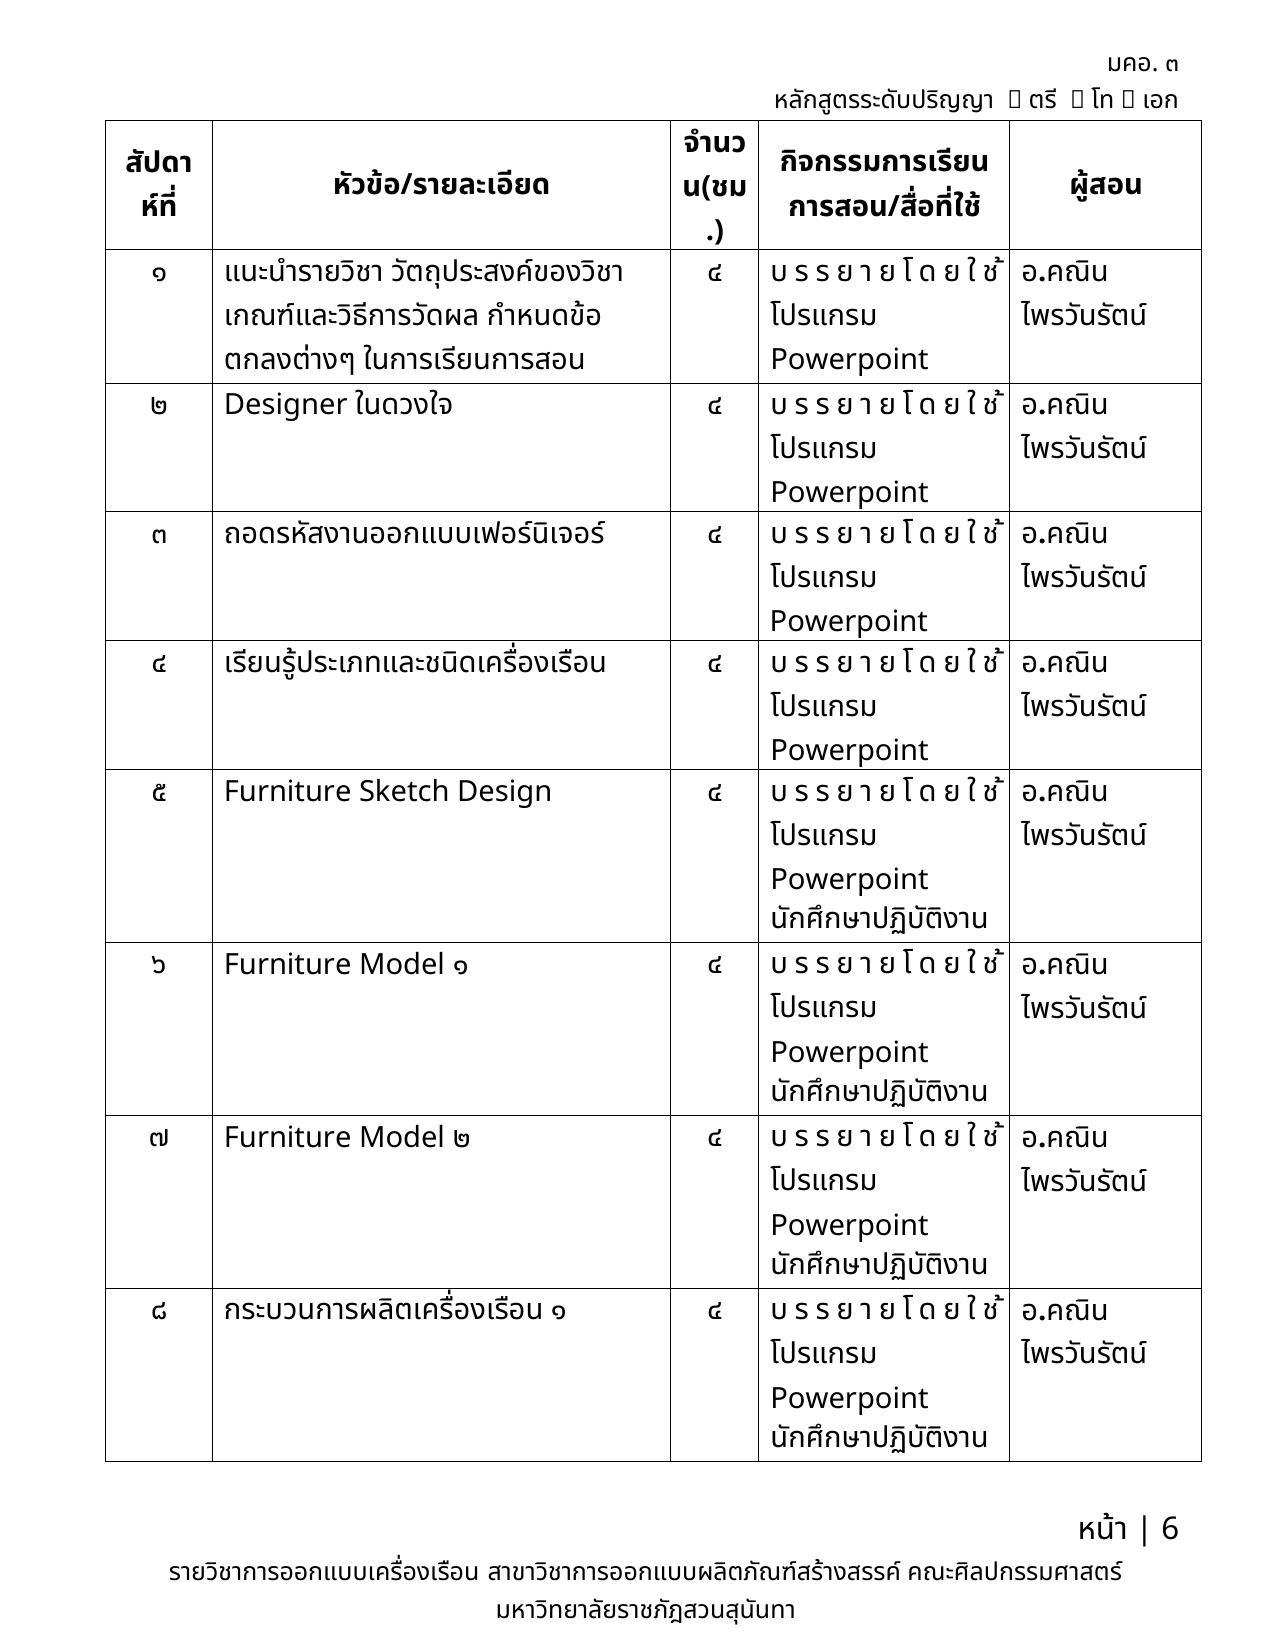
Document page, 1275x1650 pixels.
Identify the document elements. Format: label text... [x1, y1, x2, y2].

table_cell ๔ [106, 641, 212, 769]
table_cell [759, 1289, 1009, 1461]
table_cell ๔ [671, 1116, 758, 1288]
table_cell บรรยายโดยใช้โปรแกรม Powerpoint [759, 641, 1009, 769]
table_cell ๔ [671, 770, 758, 942]
table_cell บรรยายโดยใช้โปรแกรม Powerpoint นักศึกษาปฏิบัติงาน [759, 770, 1009, 942]
table_cell อ.คณิน ไพรวันรัตน์ [1010, 250, 1201, 382]
table_cell บรรยายโดยใช้โปรแกรม Powerpoint [759, 250, 1009, 382]
table_cell อ.คณิน ไพรวันรัตน์ [1010, 770, 1201, 942]
table_cell บรรยายโดยใช้โปรแกรม Powerpoint [759, 512, 1009, 640]
table_cell อ.คณิน ไพรวันรัตน์ [1010, 943, 1201, 1115]
table_header หัวข้อ/รายละเอียด [213, 121, 670, 249]
table_cell อ.คณิน ไพรวันรัตน์ [1010, 512, 1201, 640]
table_cell ๔ [671, 1289, 758, 1461]
table_cell บรรยายโดยใช้โปรแกรม Powerpoint นักศึกษาปฏิบัติงาน [759, 943, 1009, 1115]
table_cell ๕ [106, 770, 212, 942]
table_cell ๘ [106, 1289, 212, 1461]
table_cell ๖ [106, 943, 212, 1115]
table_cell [759, 1116, 1009, 1288]
table_cell ๑ [106, 250, 212, 382]
table_cell แนะนำรายวิชา วัตถุประสงค์ของวิชา เกณฑ์และวิธีการวัดผล กำหนดข้อตกลงต่างๆ ในการเรียนการสอน [213, 250, 670, 382]
table_cell ๔ [671, 250, 758, 382]
table_cell ๔ [671, 641, 758, 769]
table_header กิจกรรมการเรียน การสอน/สื่อที่ใช้ [759, 121, 1009, 249]
table_cell Furniture Sketch Design [213, 770, 670, 942]
table_cell อ.คณิน ไพรวันรัตน์ [1010, 384, 1201, 511]
table_cell ๗ [106, 1116, 212, 1288]
table_cell ถอดรหัสงานออกแบบเฟอร์นิเจอร์ [213, 512, 670, 640]
table_cell กระบวนการผลิตเครื่องเรือน ๑ [213, 1289, 670, 1461]
table_cell ๒ [106, 384, 212, 511]
table_cell Furniture Model ๒ [213, 1116, 670, 1288]
table_cell อ.คณิน ไพรวันรัตน์ [1010, 641, 1201, 769]
table_cell ๔ [671, 512, 758, 640]
table_cell บรรยายโดยใช้โปรแกรม Powerpoint [759, 384, 1009, 511]
table_cell ๓ [106, 512, 212, 640]
table_cell ๔ [671, 384, 758, 511]
table_header จำนวน(ชม.) [671, 121, 758, 249]
table_cell Furniture Model ๑ [213, 943, 670, 1115]
table_cell เรียนรู้ประเภทและชนิดเครื่องเรือน [213, 641, 670, 769]
table_cell อ.คณิน ไพรวันรัตน์ [1010, 1116, 1201, 1288]
table_header สัปดาห์ที่ [106, 121, 212, 249]
table_cell อ.คณิน ไพรวันรัตน์ [1010, 1289, 1201, 1461]
table_cell ๔ [671, 943, 758, 1115]
table_cell Designer ในดวงใจ [213, 384, 670, 511]
table_header ผู้สอน [1010, 121, 1201, 249]
